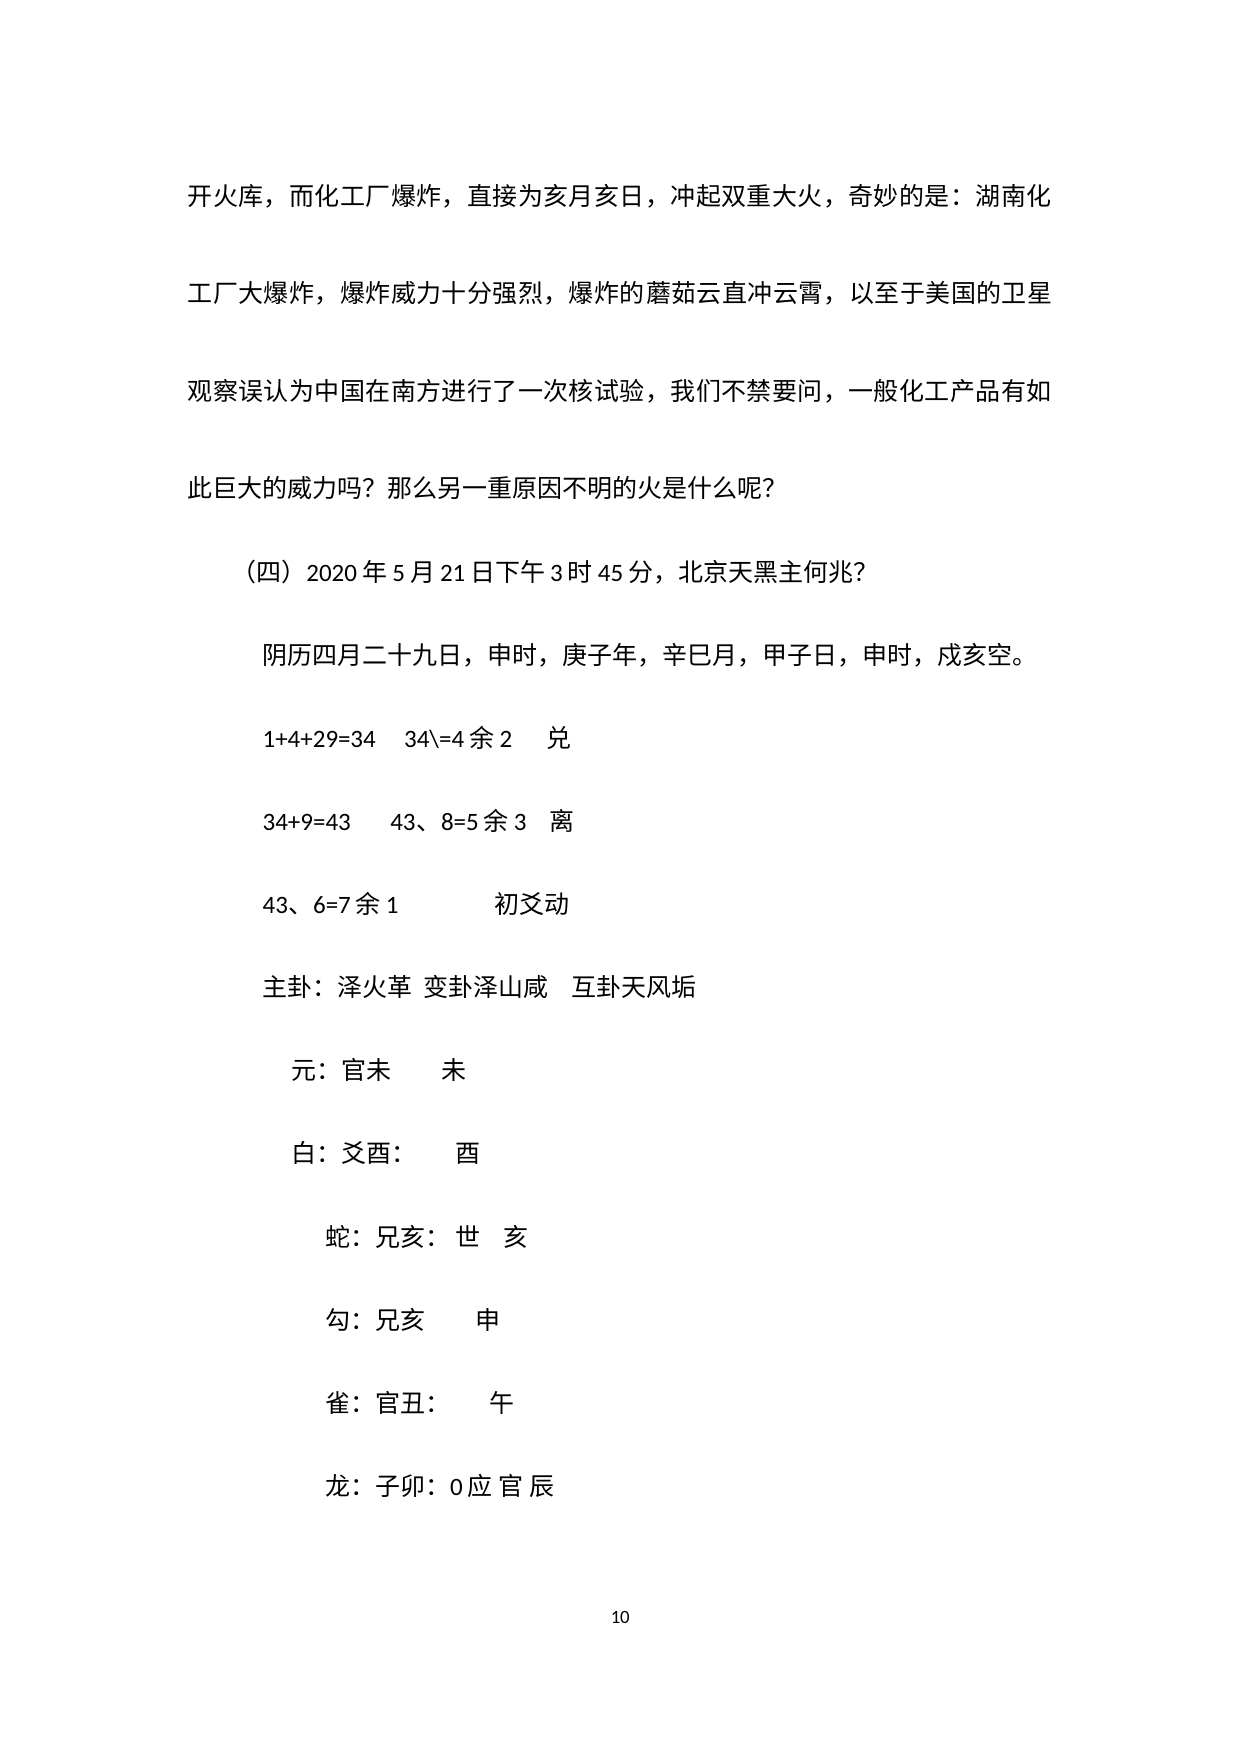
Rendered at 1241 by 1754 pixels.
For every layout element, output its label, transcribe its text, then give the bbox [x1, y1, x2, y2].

text 43、6=7余1 初爻动 [187, 870, 1053, 935]
text 1+4+29=34 34\=4余2 兑 [187, 704, 1053, 769]
text 34+9=43 43、8=5余3 离 [187, 787, 1053, 852]
text 龙：子卯：0应 官 辰 [187, 1452, 1053, 1517]
text 蛇：兄亥： 世 亥 [187, 1203, 1053, 1268]
text 勾：兄亥 申 [187, 1286, 1053, 1351]
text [187, 162, 1053, 519]
text 白：爻酉： 酉 [187, 1119, 1053, 1184]
text 元：官未 未 [187, 1036, 1053, 1101]
text 雀：官丑： 午 [187, 1369, 1053, 1434]
text 主卦：泽火革 变卦泽山咸 互卦天风垢 [187, 953, 1053, 1018]
text （四）2020年5月21日下午3时45分，北京天黑主何兆？ [187, 538, 1053, 603]
text 阴历四月二十九日，申时，庚子年，辛巳月，甲子日，申时，戍亥空。 [187, 621, 1053, 686]
